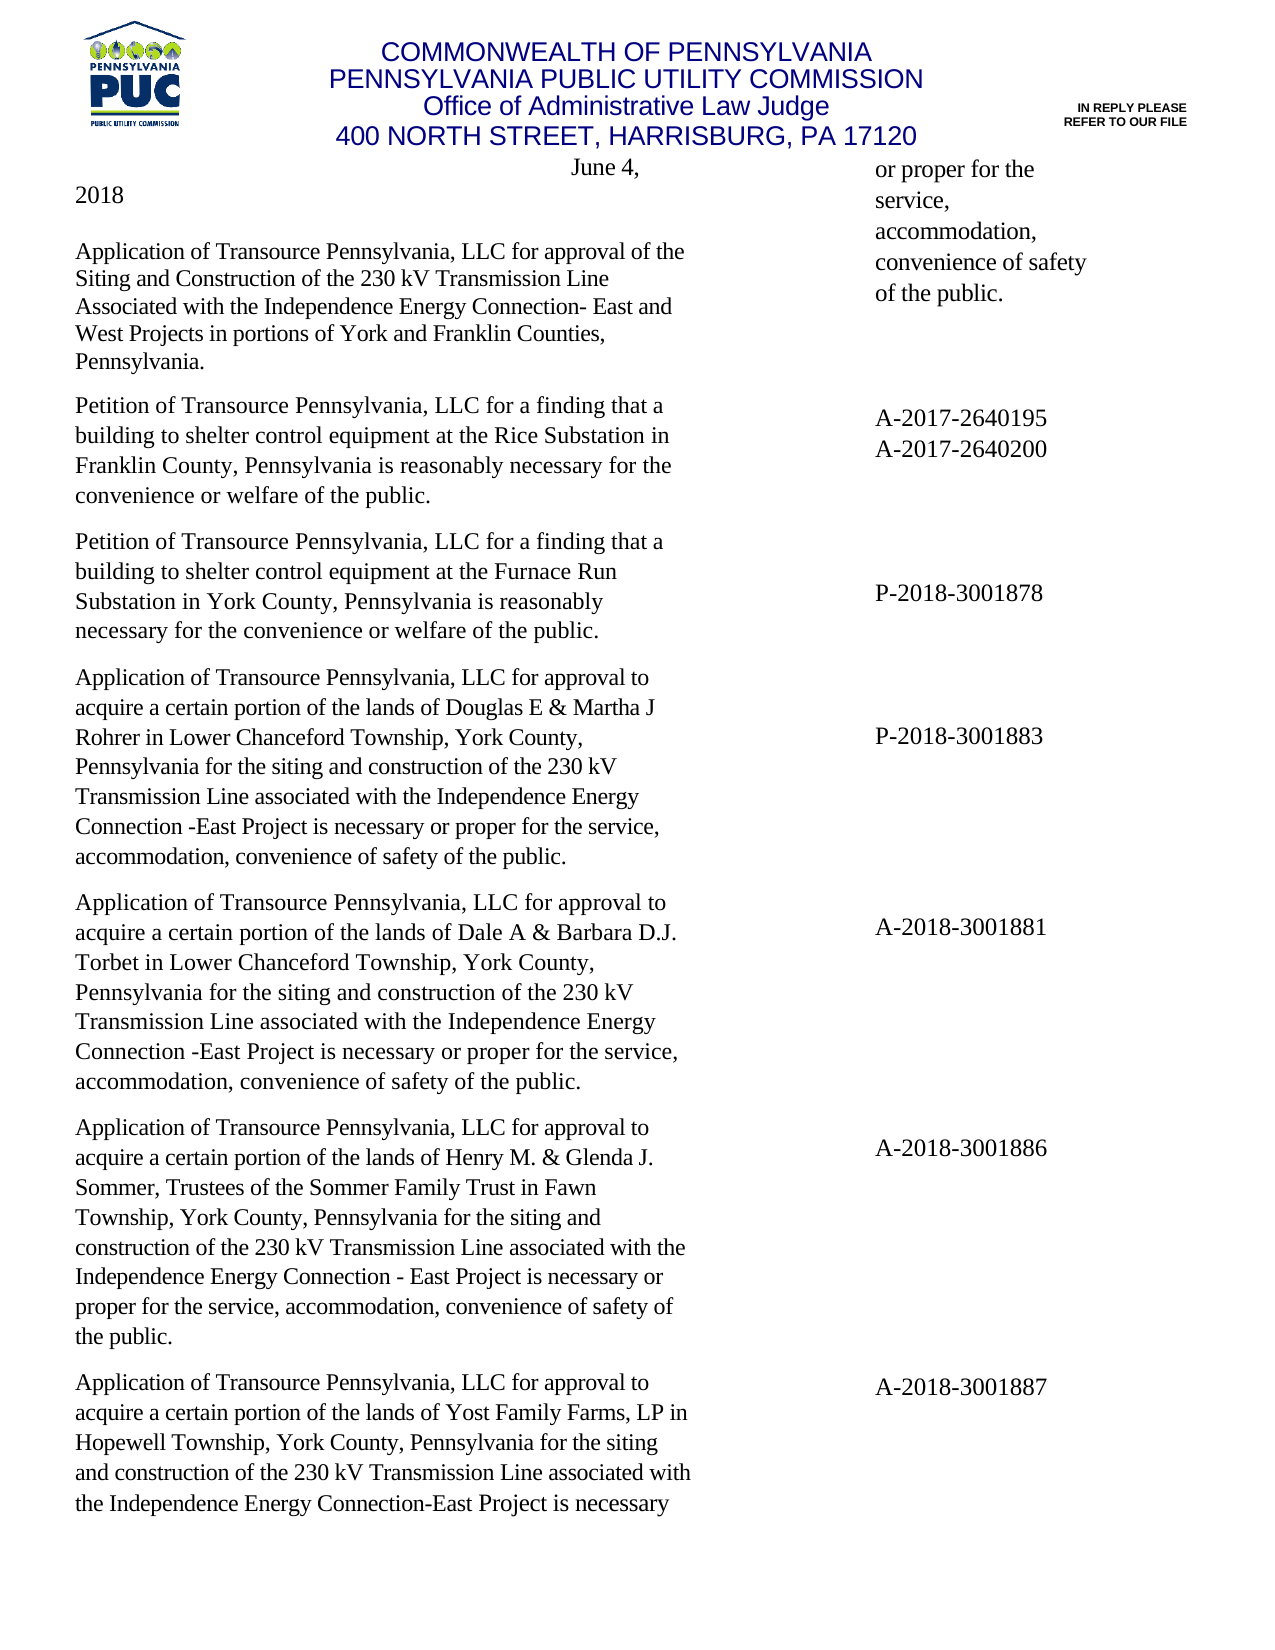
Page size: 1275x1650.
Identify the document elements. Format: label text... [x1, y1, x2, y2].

text Petition of Transource Pennsylvania, LLC for a finding that a building to shelter control equipment at the Rice Substation in Franklin County, Pennsylvania is reasonably necessary for the convenience or welfare of the public. [75, 391, 694, 508]
text A-2017-2640195 A-2017-2640200 [875, 403, 1094, 463]
text Application of Transource Pennsylvania, LLC for approval to acquire a certain portion of the lands of Yost Family Farms, LP in Hopewell Township, York County, Pennsylvania for the siting and construction of the 230 kV Transmission Line associated with the Independence Energy Connection-East Project is necessary or proper for the service, accommodation, convenience of safety of the public. [75, 1368, 694, 1516]
text Petition of Transource Pennsylvania, LLC for a finding that a building to shelter control equipment at the Furnace Run Substation in York County, Pennsylvania is reasonably necessary for the convenience or welfare of the public. [75, 527, 694, 644]
picture [75, 14, 194, 133]
text A-2018-3001886 [875, 1102, 1094, 1162]
text A-2018-3001887 [875, 1372, 1094, 1401]
text A-2018-3001881 [875, 912, 1094, 940]
text Application of Transource Pennsylvania, LLC for approval to acquire a certain portion of the lands of Henry M. & Glenda J. Sommer, Trustees of the Sommer Family Trust in Fawn Township, York County, Pennsylvania for the siting and construction of the 230 kV Transmission Line associated with the Independence Energy Connection - East Project is necessary or proper for the service, accommodation, convenience of safety of the public. [75, 1113, 694, 1349]
text Application of Transource Pennsylvania, LLC for approval to acquire a certain portion of the lands of Dale A & Barbara D.J. Torbet in Lower Chanceford Township, York County, Pennsylvania for the siting and construction of the 230 kV Transmission Line associated with the Independence Energy Connection -East Project is necessary or proper for the service, accommodation, convenience of safety of the public. [75, 888, 694, 1094]
table_header [64, 14, 206, 152]
text June 4, 2018 Application of Transource Pennsylvania, LLC for approval of the Siting and Construction of the 230 kV Transmission Line Associated with the Independence Energy Connection- East and West Projects in portions of York and Franklin Counties, Pennsylvania. [75, 152, 694, 375]
text P-2018-3001878 [875, 578, 1094, 606]
table_header IN REPLY PLEASE REFER TO OUR FILE [1047, 14, 1198, 152]
text Application of Transource Pennsylvania, LLC for approval to acquire a certain portion of the lands of Douglas E & Martha J Rohrer in Lower Chanceford Township, York County, Pennsylvania for the siting and construction of the 230 kV Transmission Line associated with the Independence Energy Connection -East Project is necessary or proper for the service, accommodation, convenience of safety of the public. [75, 663, 694, 869]
table_header PUBLIC UTILITY COMMISSION Office of Administrative Law Judge 400 NORTH STREET, HARRISBURG, PA 17120 [206, 14, 1047, 152]
text P-2018-3001883 [875, 721, 1094, 749]
text Application of Transource Pennsylvania, LLC for approval to acquire a certain portion of the lands of Yost Family Farms, LP in Hopewell Township, York County, Pennsylvania for the siting and construction of the 230 kV Transmission Line associated with the Independence Energy Connection-East Project is necessary or proper for the service, accommodation, convenience of safety of the public. [875, 152, 1094, 307]
